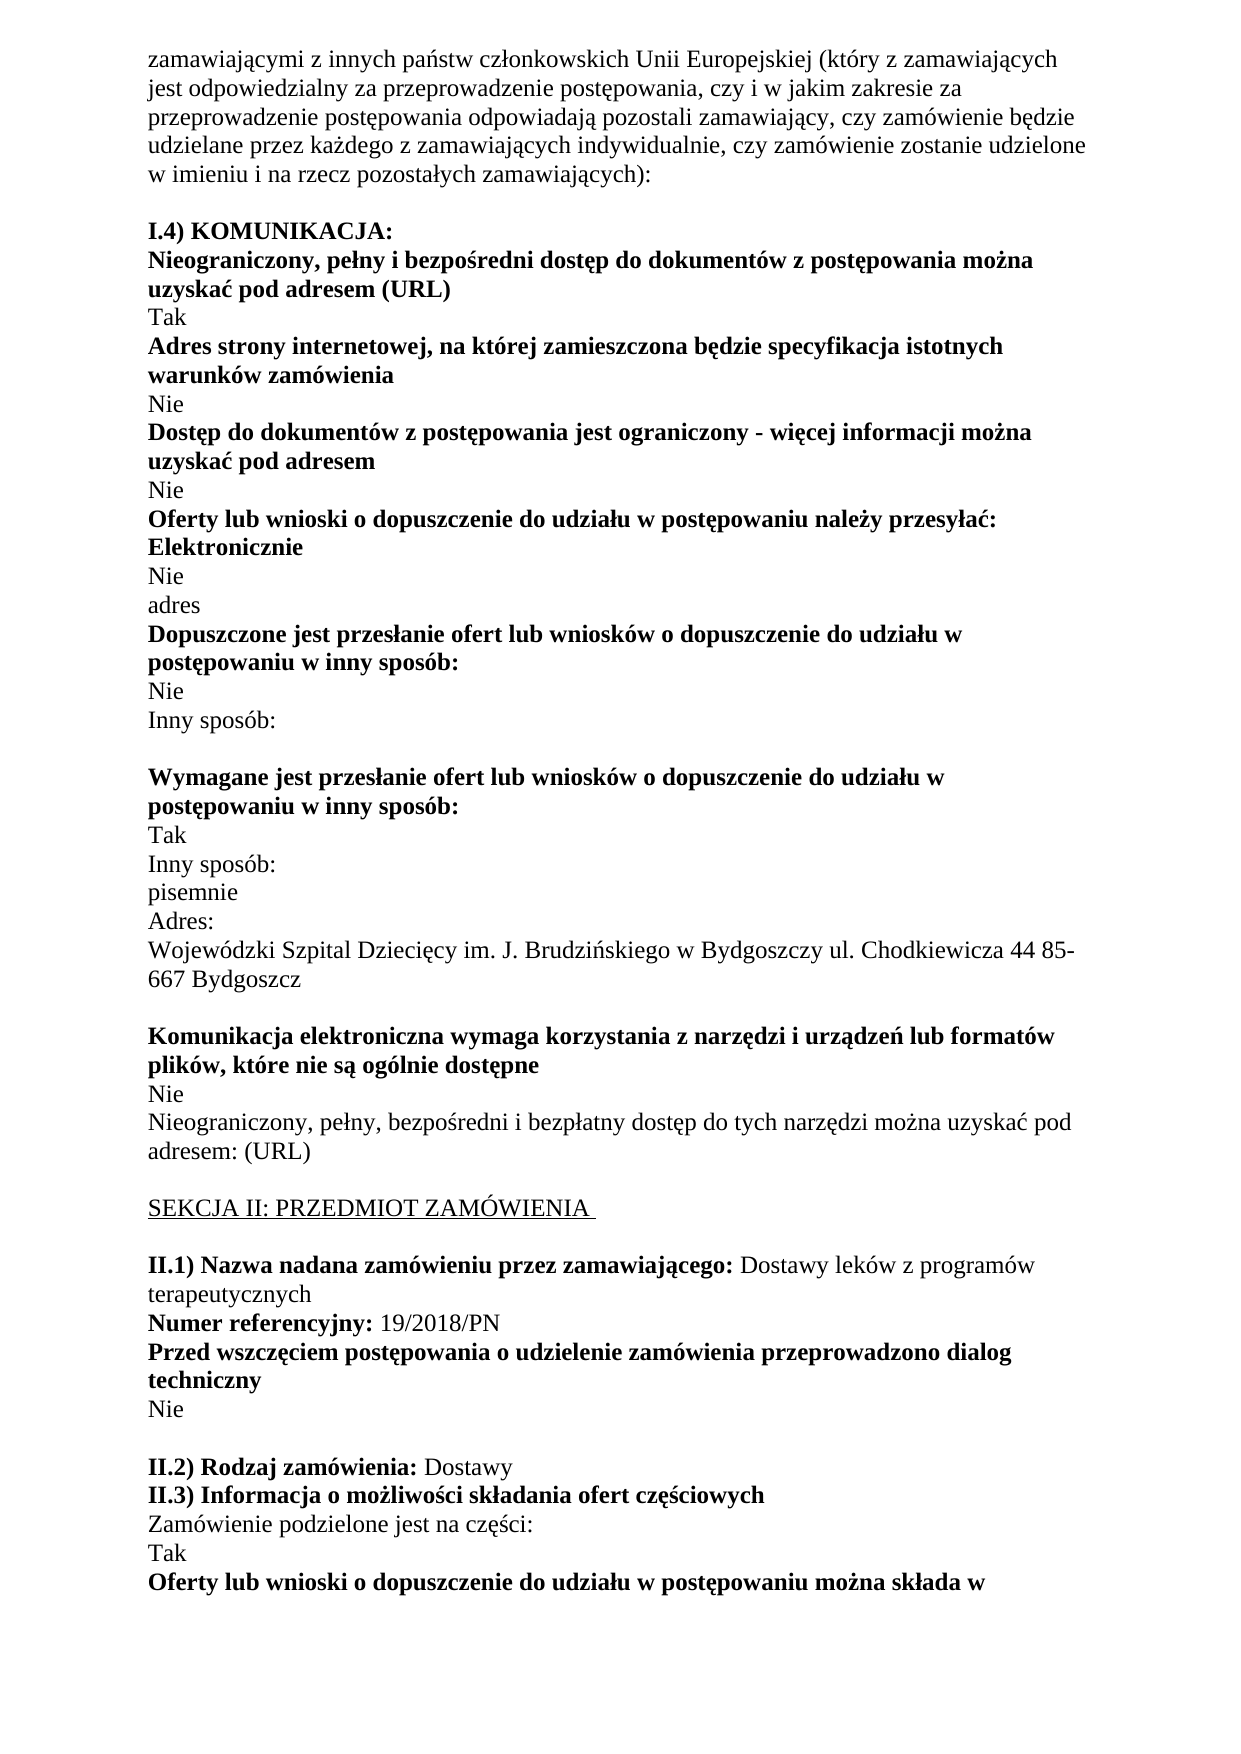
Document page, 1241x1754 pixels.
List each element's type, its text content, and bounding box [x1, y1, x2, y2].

text Komunikacja elektroniczna wymaga korzystania z narzędzi i urządzeń lub formatów plików, które nie są ogólnie dostępne [148, 992, 1093, 1079]
text Nie [148, 1394, 1093, 1423]
text II.2) Rodzaj zamówienia: Dostawy II.3) Informacja o możliwości składania ofert częściowych Zamówienie podzielone jest na części: [148, 1423, 1093, 1538]
text Nie adres [148, 561, 1093, 619]
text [148, 44, 1093, 216]
text Dopuszczone jest przesłanie ofert lub wniosków o dopuszczenie do udziału w postępowaniu w inny sposób: Nie Inny sposób: Wymagane jest przesłanie ofert lub wniosków o dopuszczenie do udziału w postępowaniu w inny sposób: Tak Inny sposób: pisemnie Adres: Wojewódzki Szpital Dziecięcy im. J. Brudzińskiego w Bydgoszczy ul. Chodkiewicza 44 85- 667 Bydgoszcz [148, 619, 1093, 992]
text Tak Adres strony internetowej, na której zamieszczona będzie specyfikacja istotnych warunków zamówienia [148, 302, 1093, 389]
text Nie Dostęp do dokumentów z postępowania jest ograniczony - więcej informacji można uzyskać pod adresem [148, 389, 1093, 475]
text I.4) KOMUNIKACJA: Nieograniczony, pełny i bezpośredni dostęp do dokumentów z postępowania można uzyskać pod adresem (URL) [148, 216, 1093, 302]
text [148, 1538, 1093, 1595]
text SEKCJA II: PRZEDMIOT ZAMÓWIENIA [148, 1193, 1093, 1222]
text Nie Nieograniczony, pełny, bezpośredni i bezpłatny dostęp do tych narzędzi można uzyskać pod adresem: (URL) [148, 1079, 1093, 1193]
text Nie Oferty lub wnioski o dopuszczenie do udziału w postępowaniu należy przesyłać: Elektronicznie [148, 475, 1093, 561]
text II.1) Nazwa nadana zamówieniu przez zamawiającego: Dostawy leków z programów terapeutycznych Numer referencyjny: 19/2018/PN Przed wszczęciem postępowania o udzielenie zamówienia przeprowadzono dialog techniczny [148, 1222, 1093, 1394]
